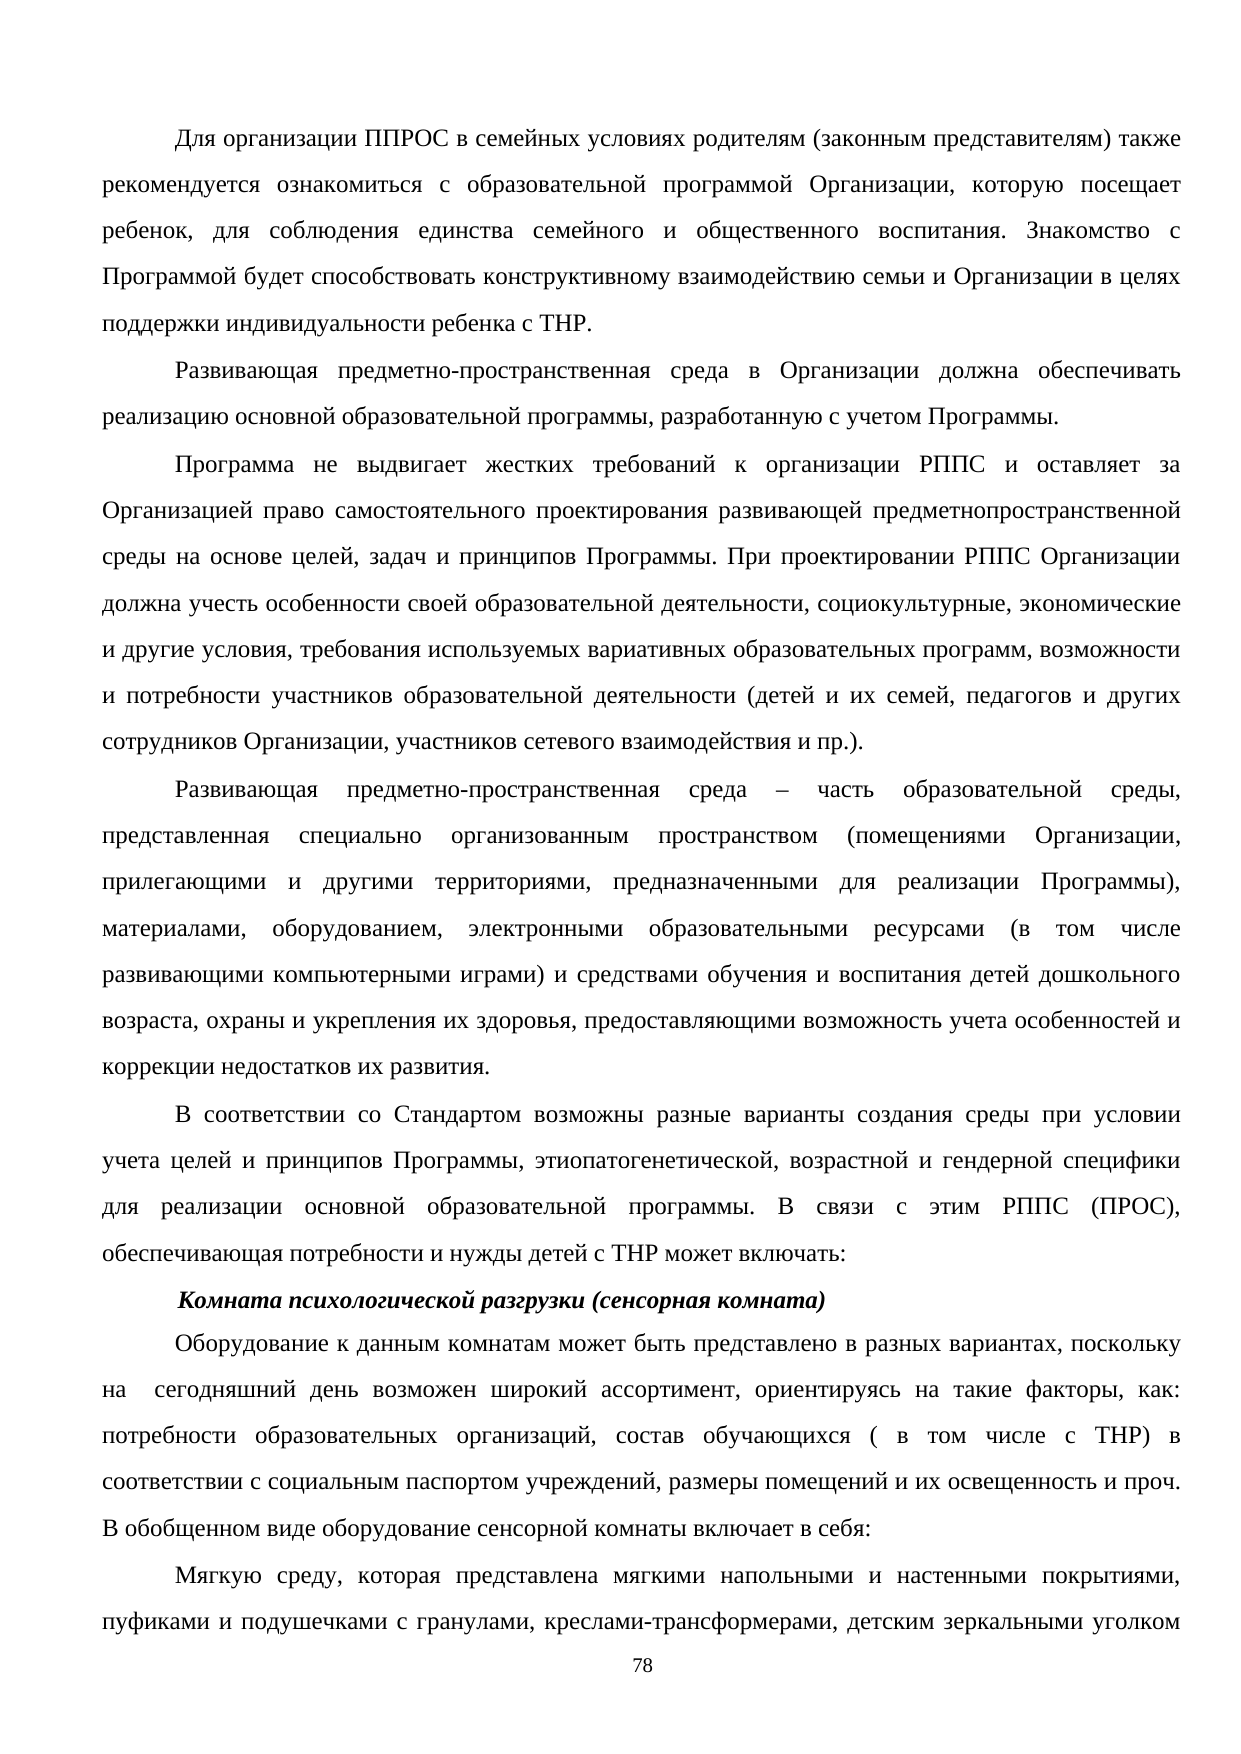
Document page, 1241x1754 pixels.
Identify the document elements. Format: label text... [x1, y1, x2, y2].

text Для организации ППРОС в семейных условиях родителям (законным представителям) также рекомендуется ознакомиться с образовательной программой Организации, которую посещает ребенок, для соблюдения единства семейного и общественного воспитания. Знакомство с Программой будет способствовать конструктивному взаимодействию семьи и Организации в целях поддержки индивидуальности ребенка с ТНР. [102, 123, 1182, 336]
text Комната психологической разгрузки (сенсорная комната) [177, 1285, 1039, 1314]
text Программа не выдвигает жестких требований к организации РППС и оставляет за Организацией право самостоятельного проектирования развивающей предметнопространственной среды на основе целей, задач и принципов Программы. При проектировании РППС Организации должна учесть особенности своей образовательной деятельности, социокультурные, экономические и другие условия, требования используемых вариативных образовательных программ, возможности и потребности участников образовательной деятельности (детей и их семей, педагогов и других сотрудников Организации, участников сетевого взаимодействия и пр.). [102, 449, 1182, 755]
text Развивающая предметно-пространственная среда – часть образовательной среды, представленная специально организованным пространством (помещениями Организации, прилегающими и другими территориями, предназначенными для реализации Программы), материалами, оборудованием, электронными образовательными ресурсами (в том числе развивающими компьютерными играми) и средствами обучения и воспитания детей дошкольного возраста, охраны и укрепления их здоровья, предоставляющими возможность учета особенностей и коррекции недостатков их развития. [102, 774, 1182, 1080]
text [102, 1560, 1182, 1635]
text В соответствии со Стандартом возможны разные варианты создания среды при условии учета целей и принципов Программы, этиопатогенетической, возрастной и гендерной специфики для реализации основной образовательной программы. В связи с этим РППС (ПРОС), обеспечивающая потребности и нужды детей с ТНР может включать: [102, 1099, 1182, 1266]
text Развивающая предметно-пространственная среда в Организации должна обеспечивать реализацию основной образовательной программы, разработанную с учетом Программы. [102, 355, 1182, 430]
text Оборудование к данным комнатам может быть представлено в разных вариантах, поскольку на сегодняшний день возможен широкий ассортимент, ориентируясь на такие факторы, как: потребности образовательных организаций, состав обучающихся ( в том числе с ТНР) в соответствии с социальным паспортом учреждений, размеры помещений и их освещенность и проч. В обобщенном виде оборудование сенсорной комнаты включает в себя: [102, 1328, 1182, 1541]
